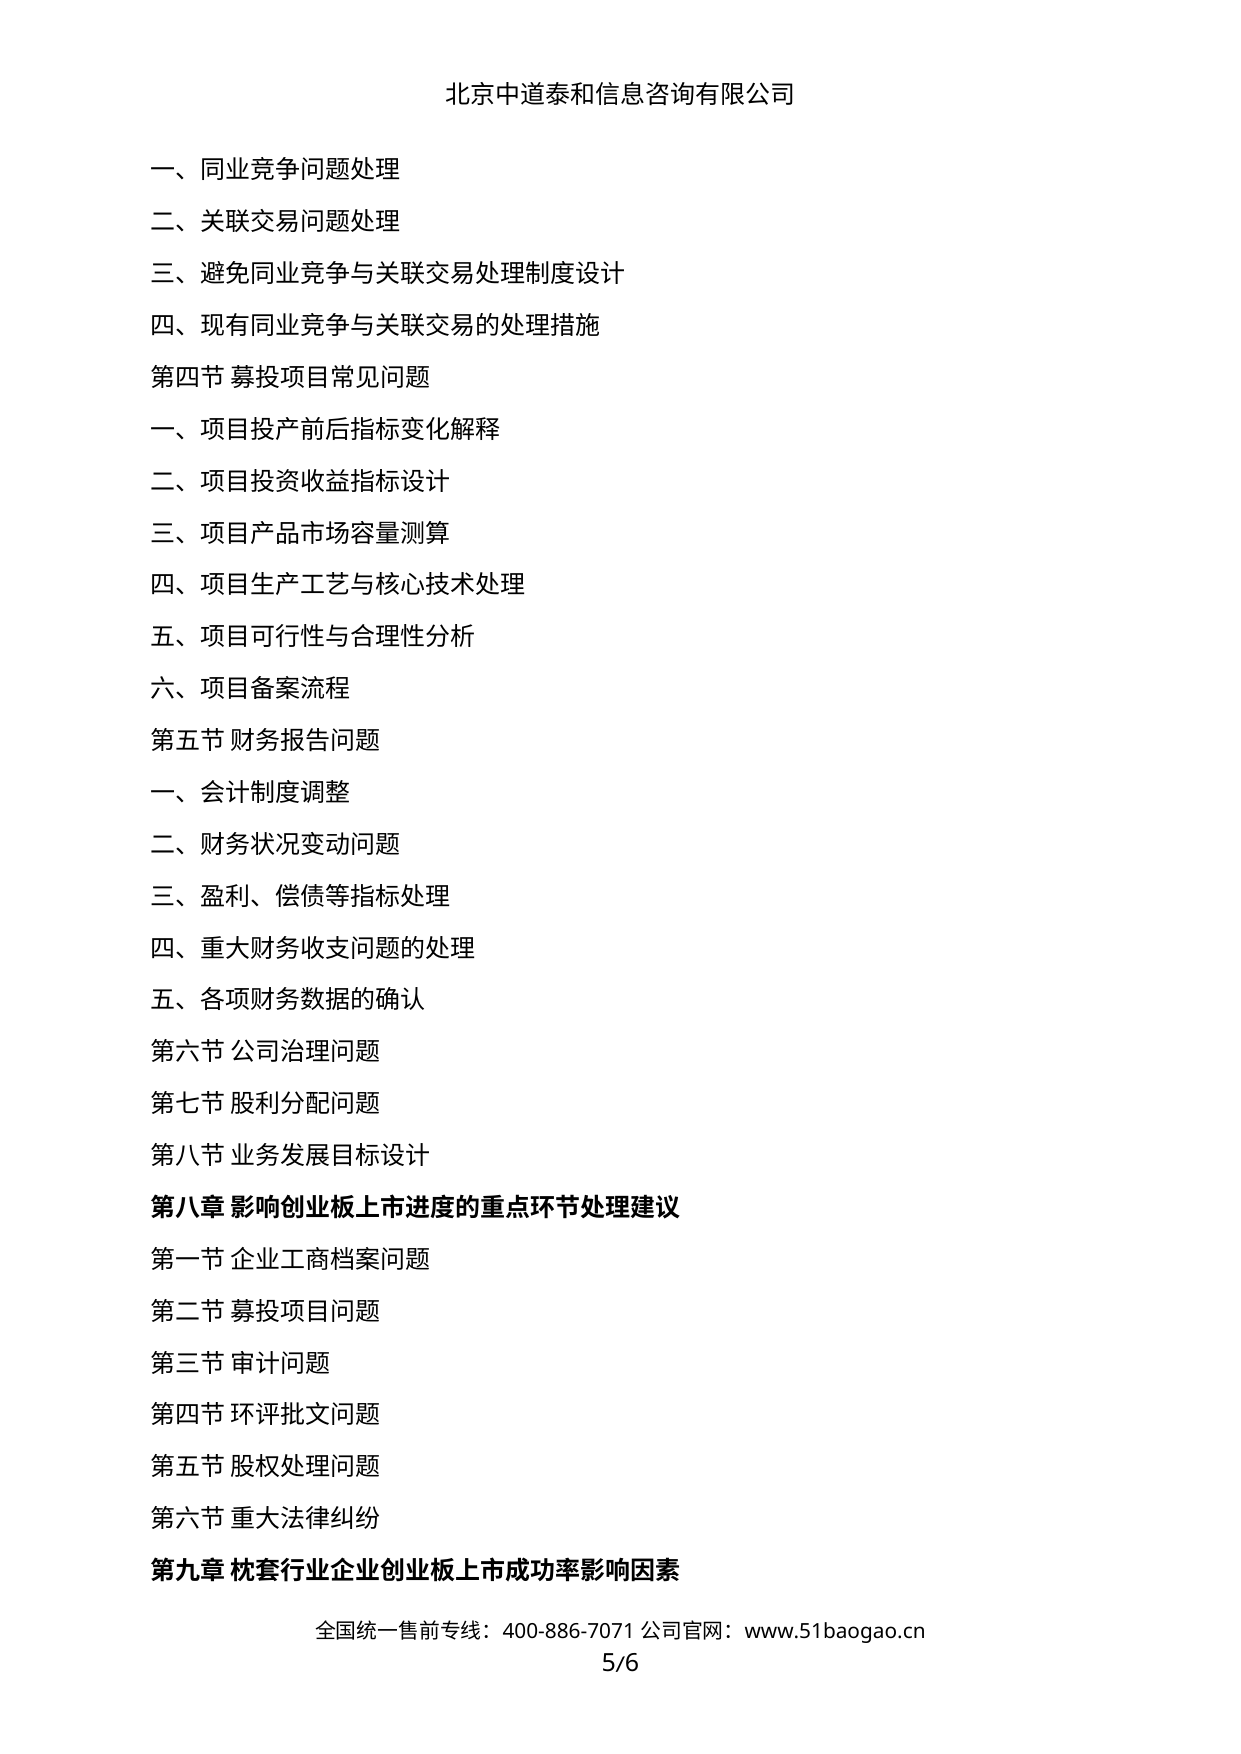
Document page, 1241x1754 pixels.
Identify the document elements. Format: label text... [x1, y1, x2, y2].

text 第二节 募投项目问题 [150, 1291, 1090, 1327]
text 一、项目投产前后指标变化解释 [150, 409, 1090, 446]
text 一、同业竞争问题处理 [150, 150, 1090, 186]
text 四、重大财务收支问题的处理 [150, 928, 1090, 964]
text 四、现有同业竞争与关联交易的处理措施 [150, 306, 1090, 342]
text 一、会计制度调整 [150, 772, 1090, 809]
text 第七节 股利分配问题 [150, 1084, 1090, 1120]
text 第五节 股权处理问题 [150, 1447, 1090, 1483]
text 第六节 公司治理问题 [150, 1032, 1090, 1068]
text 三、避免同业竞争与关联交易处理制度设计 [150, 254, 1090, 290]
text 二、项目投资收益指标设计 [150, 461, 1090, 497]
text 第六节 重大法律纠纷 [150, 1499, 1090, 1535]
text 第三节 审计问题 [150, 1343, 1090, 1379]
text 第九章 枕套行业企业创业板上市成功率影响因素 [150, 1551, 1090, 1587]
text 五、各项财务数据的确认 [150, 980, 1090, 1016]
text 第八节 业务发展目标设计 [150, 1136, 1090, 1172]
text 四、项目生产工艺与核心技术处理 [150, 565, 1090, 601]
text 第八章 影响创业板上市进度的重点环节处理建议 [150, 1187, 1090, 1224]
text 第一节 企业工商档案问题 [150, 1239, 1090, 1276]
text 第四节 募投项目常见问题 [150, 357, 1090, 394]
text 三、项目产品市场容量测算 [150, 513, 1090, 549]
text 六、项目备案流程 [150, 669, 1090, 705]
text 二、关联交易问题处理 [150, 202, 1090, 238]
text 第五节 财务报告问题 [150, 721, 1090, 757]
text 五、项目可行性与合理性分析 [150, 617, 1090, 653]
text 二、财务状况变动问题 [150, 824, 1090, 861]
text 三、盈利、偿债等指标处理 [150, 876, 1090, 912]
text 第四节 环评批文问题 [150, 1395, 1090, 1431]
